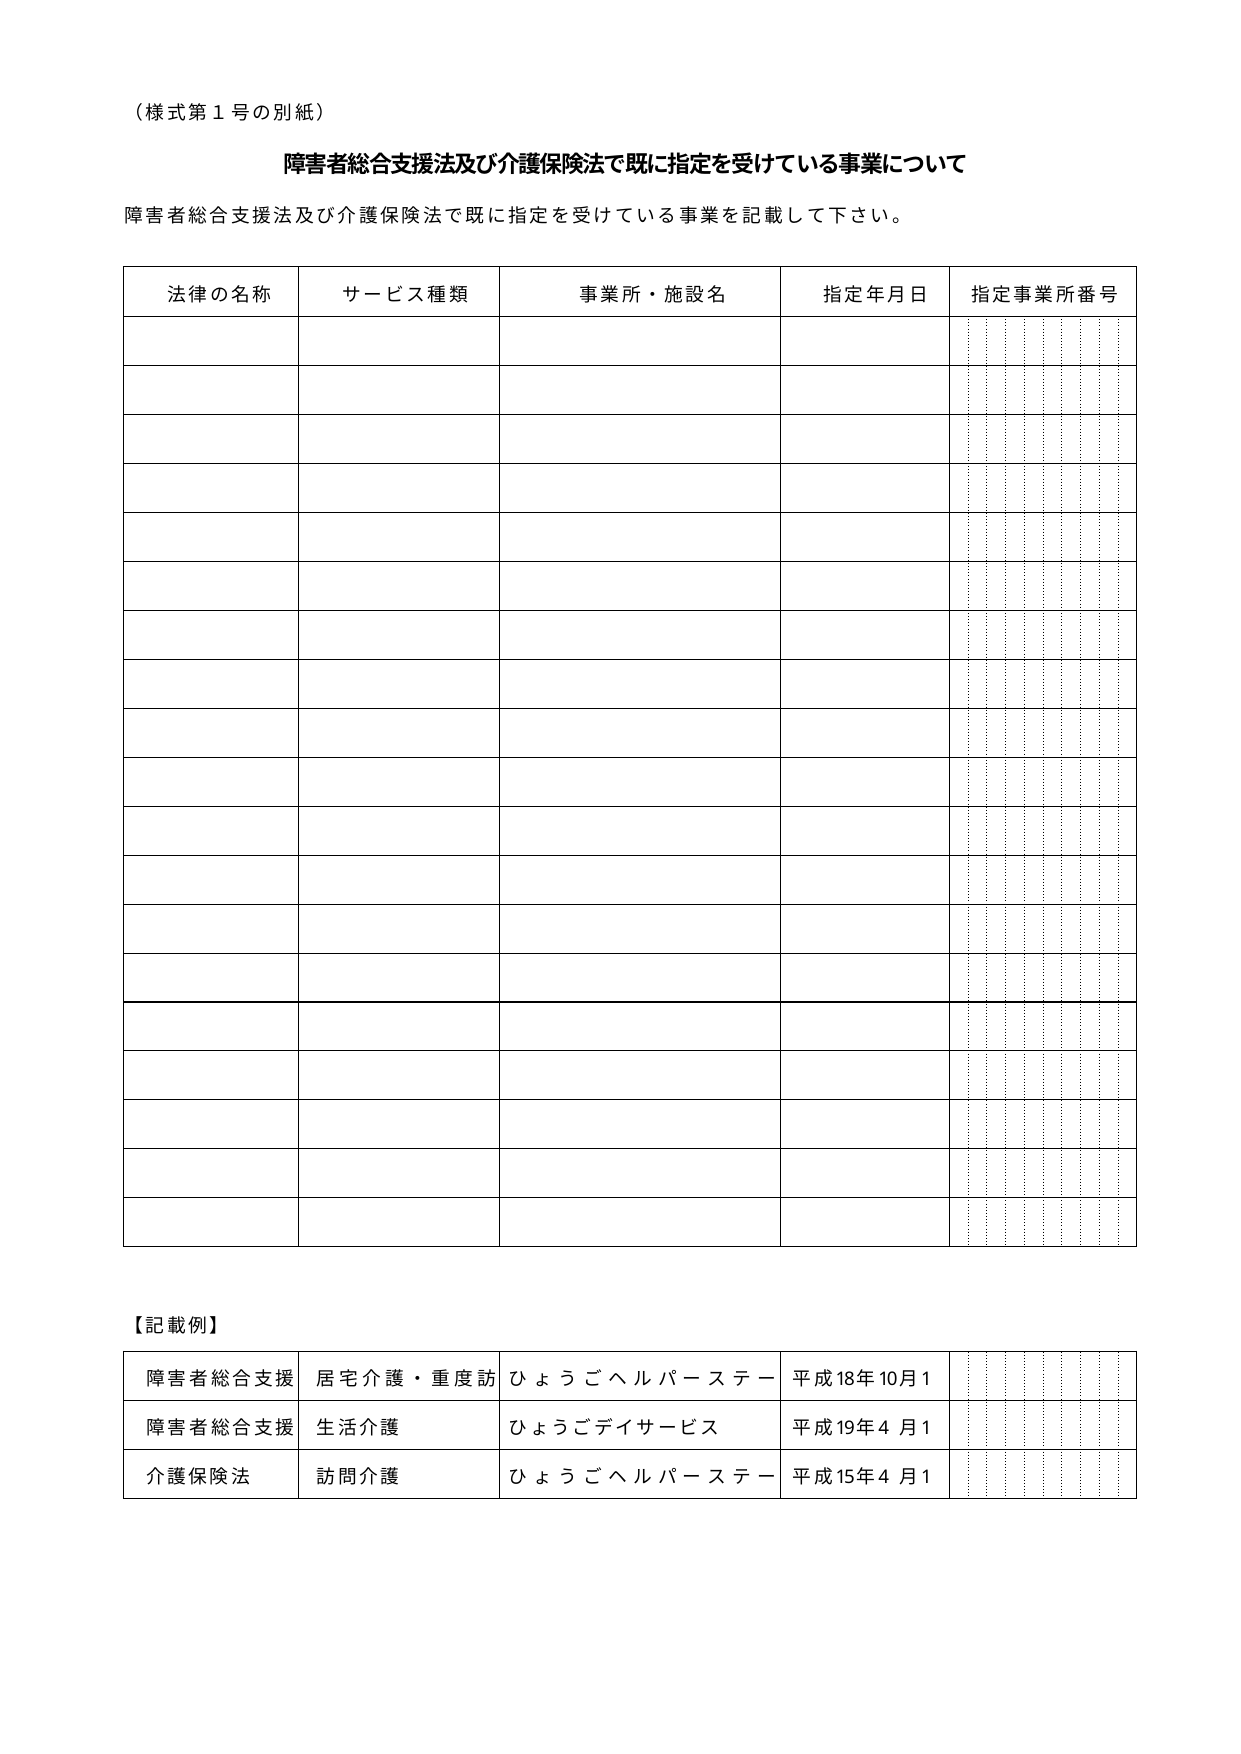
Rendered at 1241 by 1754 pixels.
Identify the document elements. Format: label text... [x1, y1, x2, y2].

table_cell [1081, 758, 1099, 806]
table_cell [1081, 856, 1099, 903]
table_cell [1081, 1149, 1099, 1197]
table_cell [124, 758, 298, 806]
table_cell [1006, 611, 1024, 659]
table_cell [987, 1149, 1006, 1197]
table_cell [1062, 1003, 1081, 1050]
table_cell [299, 660, 499, 708]
table_cell [1118, 415, 1136, 463]
table_cell [1118, 513, 1136, 561]
table_cell [1081, 1100, 1099, 1148]
table_cell [1006, 562, 1024, 610]
table_cell [968, 954, 987, 1001]
table_cell [1024, 1051, 1043, 1099]
table_cell [1099, 905, 1118, 952]
table_cell ひょうごヘルパーステーション [500, 1450, 780, 1497]
table_cell [1118, 709, 1136, 757]
table_cell [950, 317, 968, 365]
table_cell [1043, 856, 1062, 903]
table_cell [1043, 807, 1062, 854]
table_cell [1099, 954, 1118, 1001]
table_header 居宅介護・重度訪問介護 [299, 1352, 499, 1399]
table_cell [500, 464, 780, 512]
table_cell [781, 1003, 949, 1050]
table_header [1081, 1352, 1099, 1399]
table_cell [1118, 954, 1136, 1001]
table_cell [1043, 1198, 1062, 1246]
table_cell [1099, 1003, 1118, 1050]
table_cell [1043, 1100, 1062, 1148]
table_cell [950, 1149, 968, 1197]
table_header ひょうごヘルパーステーション [500, 1352, 780, 1399]
table_cell [1099, 856, 1118, 903]
table_cell [1043, 1003, 1062, 1050]
table_cell 平成19年4月1日 [781, 1401, 949, 1448]
table_cell [124, 611, 298, 659]
table_cell [500, 317, 780, 365]
table_cell [1099, 513, 1118, 561]
table_cell [1062, 660, 1081, 708]
table_cell [1024, 1401, 1043, 1448]
table_cell 平成15年4月1日 [781, 1450, 949, 1497]
table_cell [500, 1149, 780, 1197]
table_cell [987, 856, 1006, 903]
table_cell [1006, 1100, 1024, 1148]
table_cell [1081, 660, 1099, 708]
table_cell [1062, 562, 1081, 610]
table_cell [987, 905, 1006, 952]
table_cell [781, 954, 949, 1001]
table_cell [987, 1450, 1006, 1497]
table_cell [1099, 464, 1118, 512]
table_cell [500, 513, 780, 561]
table_cell [1024, 1003, 1043, 1050]
table_cell [299, 611, 499, 659]
table_cell [1024, 1198, 1043, 1246]
table_cell [1006, 905, 1024, 952]
table_cell [500, 807, 780, 854]
table_cell [1062, 1401, 1081, 1448]
table_cell [299, 415, 499, 463]
table_cell [781, 464, 949, 512]
table_cell [781, 366, 949, 414]
table_header [968, 1352, 987, 1399]
table_cell [950, 562, 968, 610]
table_cell [1062, 954, 1081, 1001]
table_cell [1118, 660, 1136, 708]
table_cell [1062, 758, 1081, 806]
table_cell [1099, 758, 1118, 806]
table_cell [500, 758, 780, 806]
table_cell [781, 856, 949, 903]
table_cell [1081, 1401, 1099, 1448]
table_cell [299, 807, 499, 854]
table_cell [1043, 1450, 1062, 1497]
table_cell [124, 954, 298, 1001]
text 障害者総合支援法及び介護保険法で既に指定を受けている事業について [124, 137, 1128, 189]
table_cell [1062, 1100, 1081, 1148]
table_cell [968, 1450, 987, 1497]
table_cell [1006, 660, 1024, 708]
table_header [1062, 1352, 1081, 1399]
table_cell [1043, 415, 1062, 463]
table_cell [1081, 807, 1099, 854]
table_cell [1062, 513, 1081, 561]
table_cell [1081, 905, 1099, 952]
table_cell [1006, 1450, 1024, 1497]
table_cell [1118, 1100, 1136, 1148]
table_cell [299, 366, 499, 414]
table_header 障害者総合支援法 [124, 1352, 298, 1399]
table_cell [781, 905, 949, 952]
table_cell [1099, 807, 1118, 854]
table_cell [950, 415, 968, 463]
table_cell [299, 954, 499, 1001]
table_cell [1043, 758, 1062, 806]
table_cell [1043, 464, 1062, 512]
table_cell [124, 1198, 298, 1246]
table_cell [124, 464, 298, 512]
table_cell [1081, 954, 1099, 1001]
table_cell [1062, 464, 1081, 512]
table_cell [1006, 954, 1024, 1001]
table_cell 生活介護 [299, 1401, 499, 1448]
table_cell [124, 1051, 298, 1099]
table_cell [781, 660, 949, 708]
table_cell [950, 758, 968, 806]
table_cell [1099, 1051, 1118, 1099]
table_cell [1062, 1198, 1081, 1246]
table_cell [124, 415, 298, 463]
table_cell [1006, 758, 1024, 806]
table_cell [1006, 415, 1024, 463]
table_cell [1118, 1198, 1136, 1246]
table_cell [1099, 660, 1118, 708]
table_cell [500, 709, 780, 757]
table_cell [1081, 464, 1099, 512]
table_cell [299, 758, 499, 806]
table_header [1118, 1352, 1136, 1399]
table_cell [299, 1003, 499, 1050]
table_cell [1024, 1149, 1043, 1197]
table_cell [1024, 905, 1043, 952]
table_cell [968, 513, 987, 561]
table_cell [1099, 1149, 1118, 1197]
table_cell [500, 611, 780, 659]
table_cell [1099, 709, 1118, 757]
table_cell [1006, 1149, 1024, 1197]
table_cell [1118, 611, 1136, 659]
table_cell [1043, 562, 1062, 610]
table_cell [968, 807, 987, 854]
table_cell [1081, 513, 1099, 561]
table_cell [968, 317, 987, 365]
table_cell [500, 1051, 780, 1099]
table_cell [1062, 905, 1081, 952]
table_cell [1099, 415, 1118, 463]
table_cell [1062, 366, 1081, 414]
table_cell [124, 1100, 298, 1148]
table_cell [950, 660, 968, 708]
table_cell [968, 758, 987, 806]
table_cell [950, 1450, 968, 1497]
table_cell [1006, 709, 1024, 757]
table_cell [781, 709, 949, 757]
table_cell [500, 905, 780, 952]
table_cell [1099, 1100, 1118, 1148]
table_cell [950, 905, 968, 952]
table_cell [500, 1003, 780, 1050]
table_cell [781, 611, 949, 659]
table_cell [968, 1198, 987, 1246]
table_cell [1062, 856, 1081, 903]
table_cell [1118, 856, 1136, 903]
table_cell [1081, 366, 1099, 414]
table_header [1006, 1352, 1024, 1399]
table_cell [1024, 464, 1043, 512]
table_cell [299, 856, 499, 903]
table_cell [1081, 1198, 1099, 1246]
table_cell [1062, 611, 1081, 659]
table_cell [1099, 1198, 1118, 1246]
table_cell [1118, 1003, 1136, 1050]
table_cell [124, 1003, 298, 1050]
table_cell [950, 807, 968, 854]
table_cell [950, 1003, 968, 1050]
table_cell [1099, 611, 1118, 659]
table_cell 介護保険法 [124, 1450, 298, 1497]
table_cell [1081, 611, 1099, 659]
table_cell [500, 1100, 780, 1148]
table_cell [968, 611, 987, 659]
table_cell [1118, 1149, 1136, 1197]
table_cell [1024, 562, 1043, 610]
table_cell [1043, 1401, 1062, 1448]
table_cell [500, 366, 780, 414]
table_cell [299, 905, 499, 952]
table_cell [1118, 562, 1136, 610]
table_cell [1118, 807, 1136, 854]
table_cell [299, 1198, 499, 1246]
table_cell [968, 660, 987, 708]
table_header [1043, 1352, 1062, 1399]
table_cell [781, 513, 949, 561]
table_cell [1043, 1149, 1062, 1197]
table_cell [1081, 709, 1099, 757]
table_cell [1062, 1051, 1081, 1099]
table_cell [124, 660, 298, 708]
table_cell [781, 1198, 949, 1246]
table_cell [950, 1100, 968, 1148]
table_cell [299, 464, 499, 512]
table_cell [299, 1100, 499, 1148]
table_cell [1006, 513, 1024, 561]
table_cell [987, 758, 1006, 806]
table_cell [781, 1100, 949, 1148]
table_cell [500, 856, 780, 903]
table_cell [1006, 1198, 1024, 1246]
table_cell [1024, 807, 1043, 854]
table_cell [950, 856, 968, 903]
table_cell [987, 1401, 1006, 1448]
table_header [950, 1352, 968, 1399]
table_cell ひょうごデイサービス [500, 1401, 780, 1448]
table_cell [500, 954, 780, 1001]
table_cell [1006, 366, 1024, 414]
table_cell [1081, 1450, 1099, 1497]
table_cell [1118, 1450, 1136, 1497]
table_cell [1043, 611, 1062, 659]
table_cell [1081, 1003, 1099, 1050]
table_cell [1118, 366, 1136, 414]
table_cell [1099, 1450, 1118, 1497]
table_cell [987, 660, 1006, 708]
table_cell [1024, 513, 1043, 561]
table_cell [987, 611, 1006, 659]
table_cell [987, 1051, 1006, 1099]
table_cell [299, 709, 499, 757]
table_cell [1043, 1051, 1062, 1099]
table_cell [1118, 464, 1136, 512]
table_cell [299, 1149, 499, 1197]
table_cell [1043, 366, 1062, 414]
table_cell [987, 1003, 1006, 1050]
table_cell [1024, 415, 1043, 463]
table_cell [1062, 1149, 1081, 1197]
table_cell [1099, 562, 1118, 610]
table_cell [1062, 1450, 1081, 1497]
table_cell [1099, 317, 1118, 365]
table_cell [1043, 954, 1062, 1001]
text （様式第１号の別紙） [124, 85, 1128, 137]
table_cell [1118, 758, 1136, 806]
table_cell [1006, 856, 1024, 903]
table_cell [987, 807, 1006, 854]
table_cell [124, 1149, 298, 1197]
table_cell [124, 709, 298, 757]
table_header サービス種類 （障害種別） [299, 267, 499, 316]
table_cell [1118, 317, 1136, 365]
table_cell [950, 709, 968, 757]
table_cell [1043, 317, 1062, 365]
table_header 指定事業所番号 （左詰めで記載） [950, 267, 1136, 316]
table_cell [950, 1051, 968, 1099]
table_cell [987, 954, 1006, 1001]
table_cell [1062, 709, 1081, 757]
table_cell [1006, 807, 1024, 854]
table_cell [1006, 1401, 1024, 1448]
text 【記載例】 [124, 1299, 1128, 1351]
table_header [987, 1352, 1006, 1399]
table_cell [950, 611, 968, 659]
table_cell [968, 1100, 987, 1148]
table_cell [1118, 1051, 1136, 1099]
table_header 事業所・施設名 [500, 267, 780, 316]
table_cell [299, 562, 499, 610]
table_cell [500, 415, 780, 463]
table_cell [968, 856, 987, 903]
table_cell [950, 954, 968, 1001]
table_cell [1024, 1450, 1043, 1497]
table_cell [299, 513, 499, 561]
table_cell [500, 562, 780, 610]
table_cell [968, 366, 987, 414]
table_cell [987, 317, 1006, 365]
table_header [1024, 1352, 1043, 1399]
table_cell [1062, 317, 1081, 365]
table_cell [1024, 954, 1043, 1001]
table_cell [987, 464, 1006, 512]
table_cell [781, 1051, 949, 1099]
table_cell [1081, 1051, 1099, 1099]
table_cell [124, 905, 298, 952]
table_cell [1043, 905, 1062, 952]
table_cell [1043, 709, 1062, 757]
table_cell [781, 758, 949, 806]
table_cell [950, 366, 968, 414]
table_cell [968, 415, 987, 463]
table_cell [1118, 905, 1136, 952]
table_cell [1099, 1401, 1118, 1448]
table_cell [1062, 807, 1081, 854]
table_cell [299, 1051, 499, 1099]
table_cell [124, 317, 298, 365]
table_cell [1006, 1003, 1024, 1050]
table_cell [1062, 415, 1081, 463]
table_cell [1081, 317, 1099, 365]
table_cell 障害者総合支援法 [124, 1401, 298, 1448]
table_cell [987, 709, 1006, 757]
table_cell [950, 1198, 968, 1246]
table_cell [781, 807, 949, 854]
table_header 法律の名称 [124, 267, 298, 316]
table_cell [987, 562, 1006, 610]
table_cell [124, 856, 298, 903]
table_cell [500, 1198, 780, 1246]
table_cell [968, 1051, 987, 1099]
table_cell [781, 562, 949, 610]
table_cell [1024, 1100, 1043, 1148]
table_header [1099, 1352, 1118, 1399]
table_cell [968, 1003, 987, 1050]
table_cell [124, 807, 298, 854]
table_cell 訪問介護 [299, 1450, 499, 1497]
table_cell [987, 366, 1006, 414]
table_cell [968, 1149, 987, 1197]
table_header 平成18年10月1日 [781, 1352, 949, 1399]
table_cell [987, 513, 1006, 561]
table_cell [968, 905, 987, 952]
table_cell [987, 1100, 1006, 1148]
table_cell [124, 513, 298, 561]
table_cell [299, 317, 499, 365]
table_cell [500, 660, 780, 708]
table_cell [1043, 660, 1062, 708]
table_cell [968, 1401, 987, 1448]
text 障害者総合支援法及び介護保険法で既に指定を受けている事業を記載して下さい。 [124, 189, 1128, 240]
table_cell [950, 464, 968, 512]
table_cell [987, 415, 1006, 463]
table_cell [124, 562, 298, 610]
table_cell [781, 415, 949, 463]
table_cell [1043, 513, 1062, 561]
table_cell [1081, 562, 1099, 610]
table_cell [1081, 415, 1099, 463]
table_cell [1024, 758, 1043, 806]
table_cell [968, 562, 987, 610]
table_cell [950, 1401, 968, 1448]
table_cell [1024, 317, 1043, 365]
table_cell [1006, 1051, 1024, 1099]
table_cell [1024, 611, 1043, 659]
table_cell [1099, 366, 1118, 414]
table_header 指定年月日 [781, 267, 949, 316]
table_cell [987, 1198, 1006, 1246]
table_cell [1024, 660, 1043, 708]
table_cell [781, 317, 949, 365]
table_cell [1118, 1401, 1136, 1448]
table_cell [1024, 709, 1043, 757]
table_cell [968, 709, 987, 757]
table_cell [124, 366, 298, 414]
table_cell [1024, 366, 1043, 414]
table_cell [1024, 856, 1043, 903]
table_cell [968, 464, 987, 512]
table_cell [950, 513, 968, 561]
table_cell [781, 1149, 949, 1197]
table_cell [1006, 317, 1024, 365]
table_cell [1006, 464, 1024, 512]
